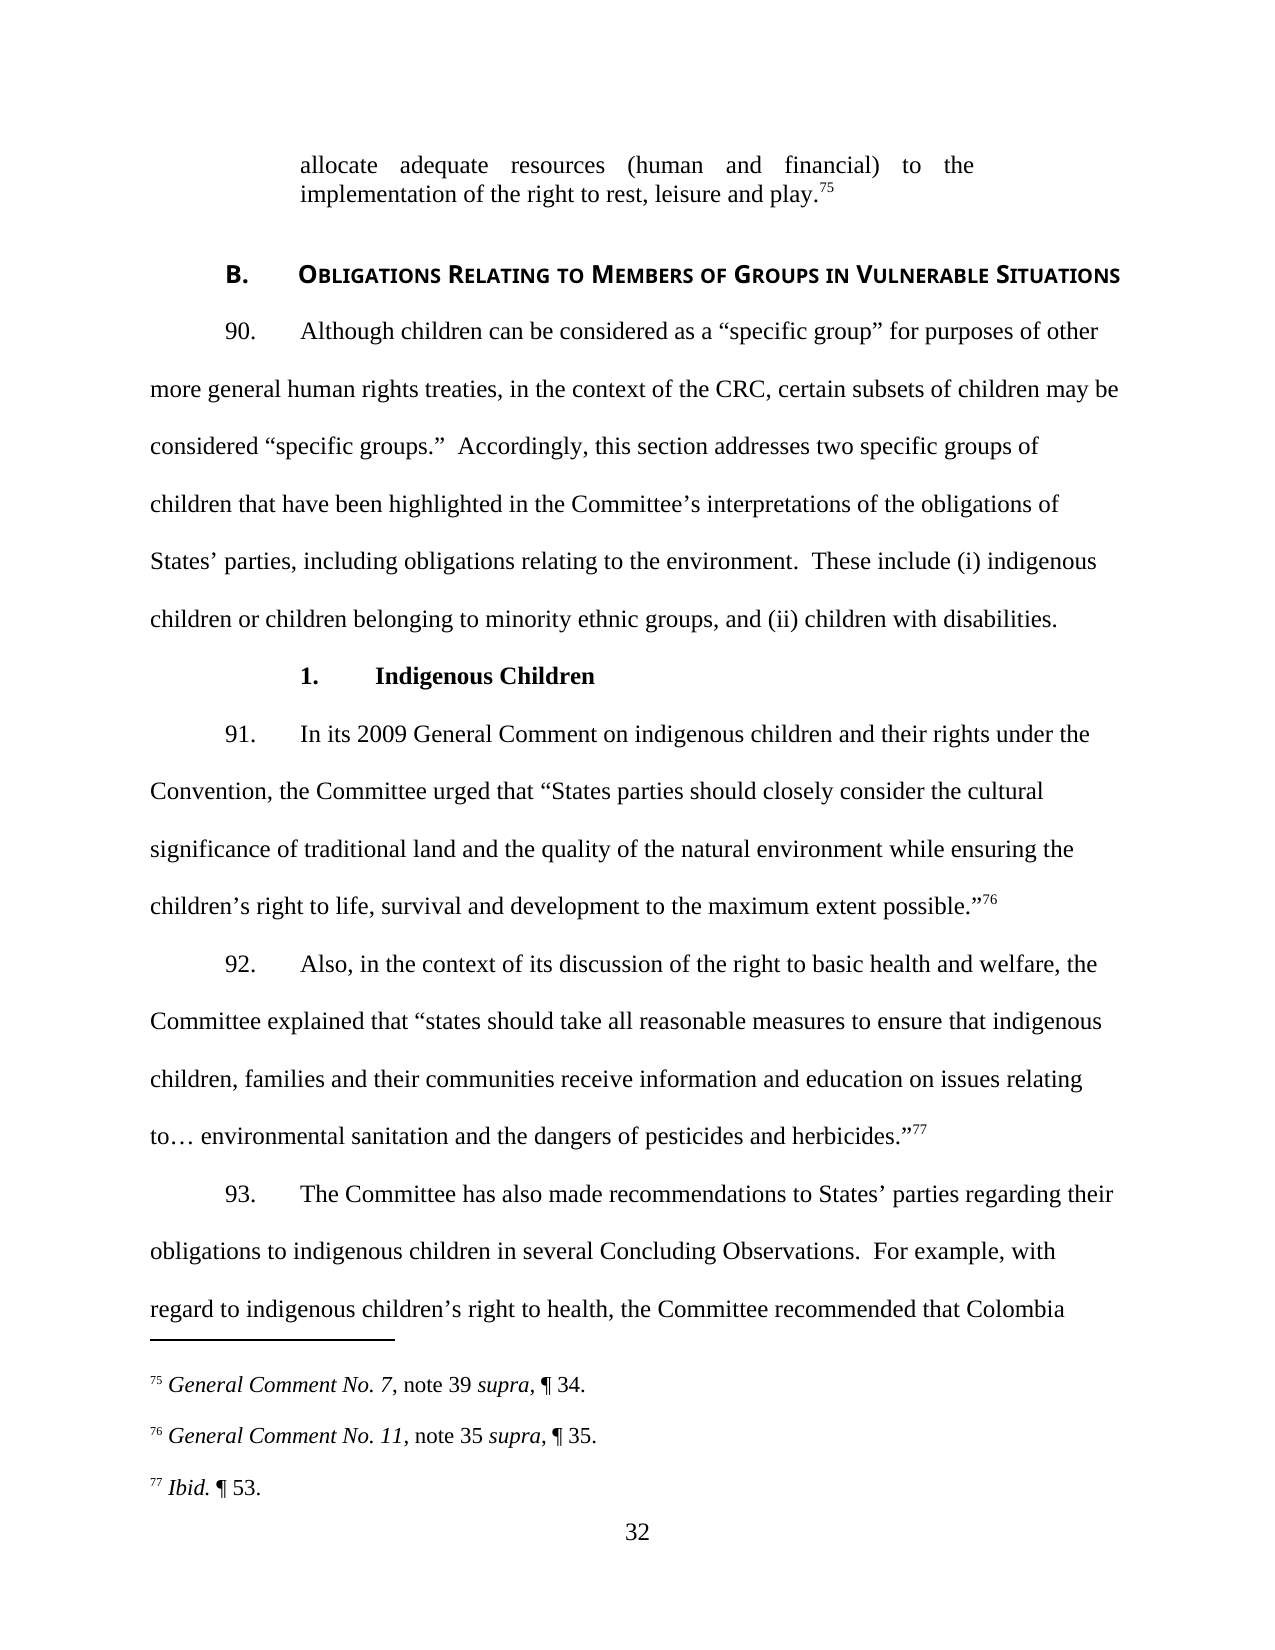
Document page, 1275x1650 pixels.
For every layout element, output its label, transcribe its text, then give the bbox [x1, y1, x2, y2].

subtitle Obligations Relating to Members of Groups in Vulnerable Situations [225, 257, 1125, 291]
text 1. Indigenous Children [225, 661, 1125, 690]
text 92. Also, in the context of its discussion of the right to basic health and welfare, the Committee explained that “states should take all reasonable measures to ensure that indigenous children, families and their communities receive information and education on issues relating to… environmental sanitation and the dangers of pesticides and herbicides.” [150, 949, 1125, 1150]
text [300, 150, 975, 207]
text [150, 1179, 1125, 1322]
text 90. Although children can be considered as a “specific group” for purposes of other more general human rights treaties, in the context of the CRC, certain subsets of children may be considered “specific groups.” Accordingly, this section addresses two specific groups of children that have been highlighted in the Committee’s interpretations of the obligations of States’ parties, including obligations relating to the environment. These include (i) indigenous children or children belonging to minority ethnic groups, and (ii) children with disabilities. [150, 316, 1125, 632]
text 91. In its 2009 General Comment on indigenous children and their rights under the Convention, the Committee urged that “States parties should closely consider the cultural significance of traditional land and the quality of the natural environment while ensuring the children’s right to life, survival and development to the maximum extent possible.” [150, 719, 1125, 920]
